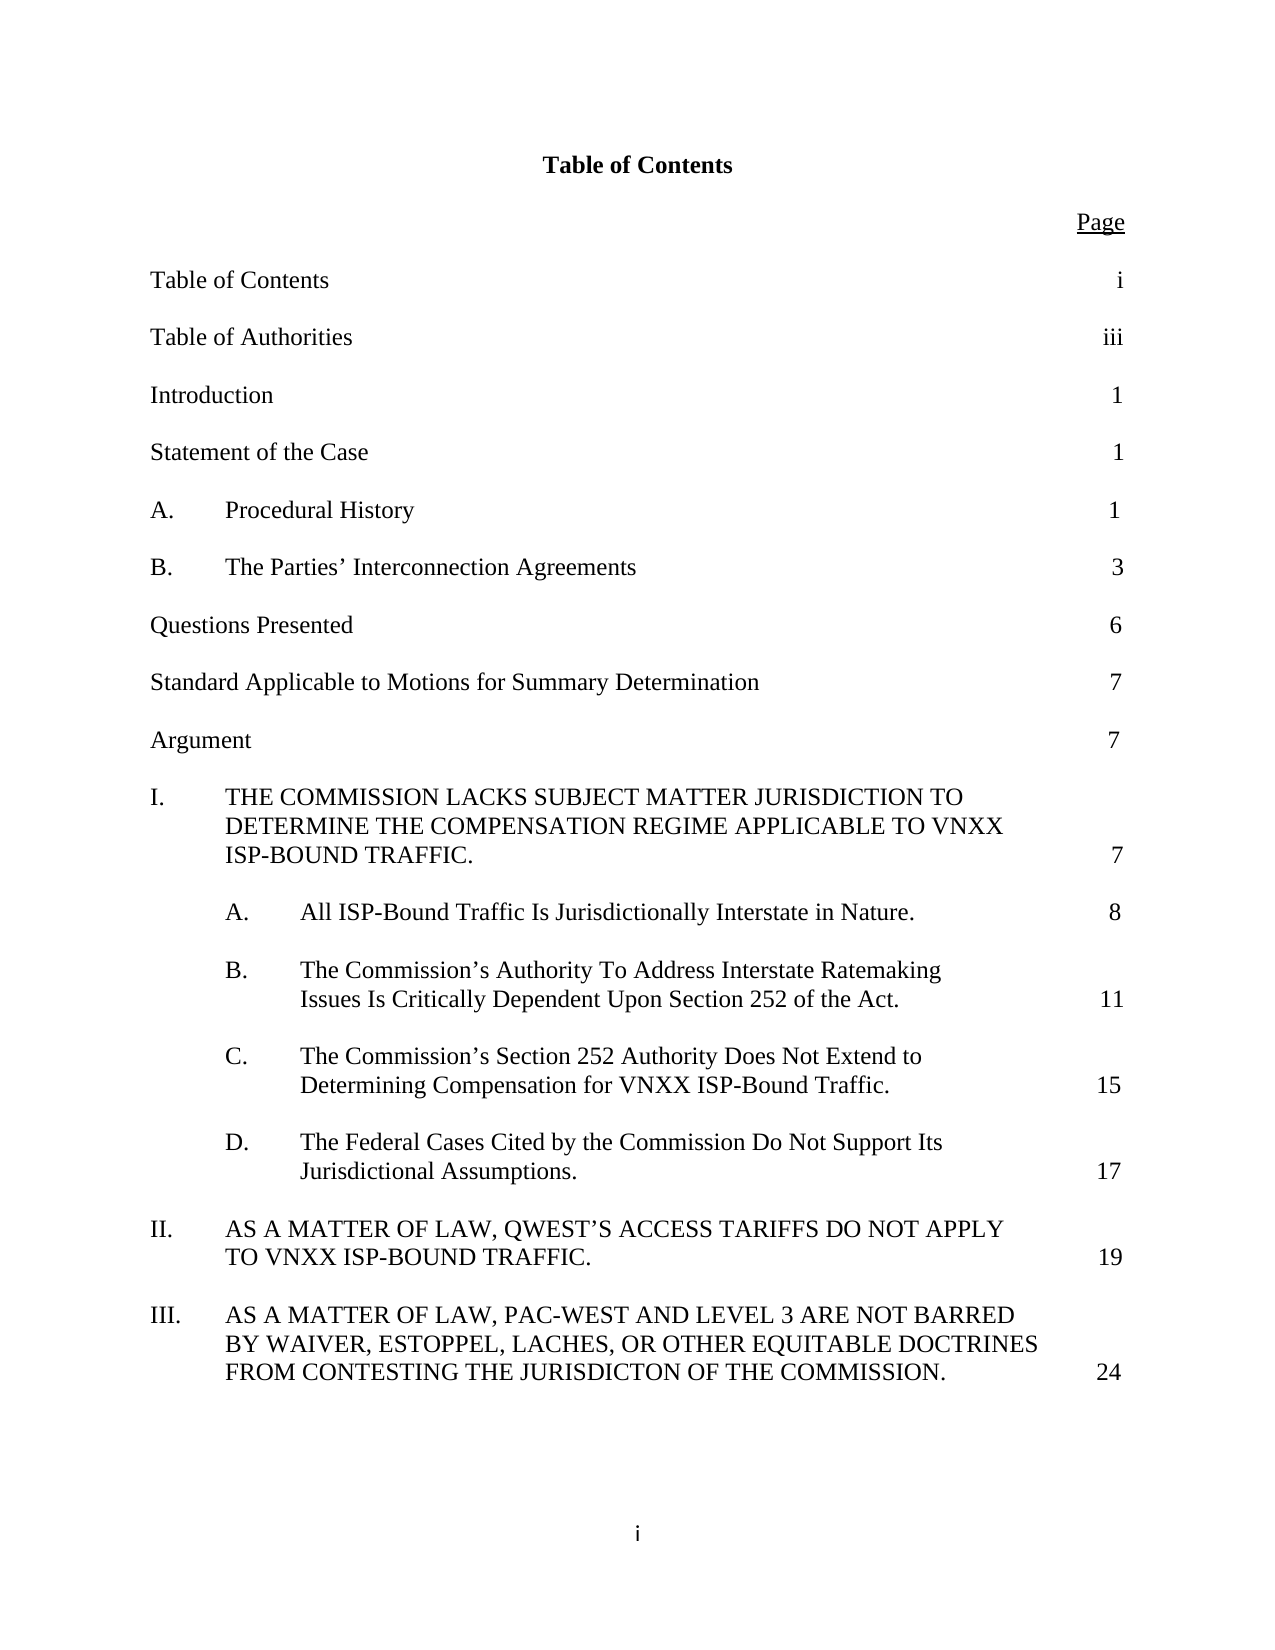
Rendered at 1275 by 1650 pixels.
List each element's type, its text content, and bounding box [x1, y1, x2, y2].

text Questions Presented 6 [150, 610, 1125, 639]
text II. AS A MATTER OF LAW, QWEST’S ACCESS TARIFFS DO NOT APPLY [150, 1214, 1125, 1242]
text Jurisdictional Assumptions. 17 [150, 1156, 1125, 1185]
text Introduction 1 [150, 380, 1125, 409]
text B. The Commission’s Authority To Address Interstate Ratemaking [150, 955, 1125, 984]
text Statement of the Case 1 [150, 437, 1125, 466]
text D. The Federal Cases Cited by the Commission Do Not Support Its [150, 1127, 1125, 1156]
text Determining Compensation for VNXX ISP-Bound Traffic. 15 [150, 1070, 1125, 1099]
text Table of Contents [150, 150, 1125, 179]
text C. The Commission’s Section 252 Authority Does Not Extend to [150, 1041, 1125, 1070]
text A. Procedural History 1 [150, 495, 1125, 524]
text Table of Authorities iii [150, 322, 1125, 351]
text TO VNXX ISP-BOUND TRAFFIC. 19 [150, 1242, 1125, 1271]
text Standard Applicable to Motions for Summary Determination 7 [150, 667, 1125, 696]
text DETERMINE THE COMPENSATION REGIME APPLICABLE TO VNXX [150, 811, 1125, 840]
text I. THE COMMISSION LACKS SUBJECT MATTER JURISDICTION TO [150, 782, 1125, 811]
text Issues Is Critically Dependent Upon Section 252 of the Act. 11 [150, 984, 1125, 1012]
text B. The Parties’ Interconnection Agreements 3 [150, 552, 1125, 581]
text III. AS A MATTER OF LAW, PAC-WEST AND LEVEL 3 ARE NOT BARRED [150, 1300, 1125, 1329]
text FROM CONTESTING THE JURISDICTON OF THE COMMISSION. 24 [150, 1357, 1125, 1386]
text Argument 7 [150, 725, 1125, 754]
text Table of Contents i [150, 265, 1125, 294]
text BY WAIVER, ESTOPPEL, LACHES, OR OTHER EQUITABLE DOCTRINES [150, 1329, 1125, 1357]
text Page [150, 207, 1125, 236]
text A. All ISP-Bound Traffic Is Jurisdictionally Interstate in Nature. 8 [150, 897, 1125, 926]
text ISP-BOUND TRAFFIC. 7 [150, 840, 1125, 869]
